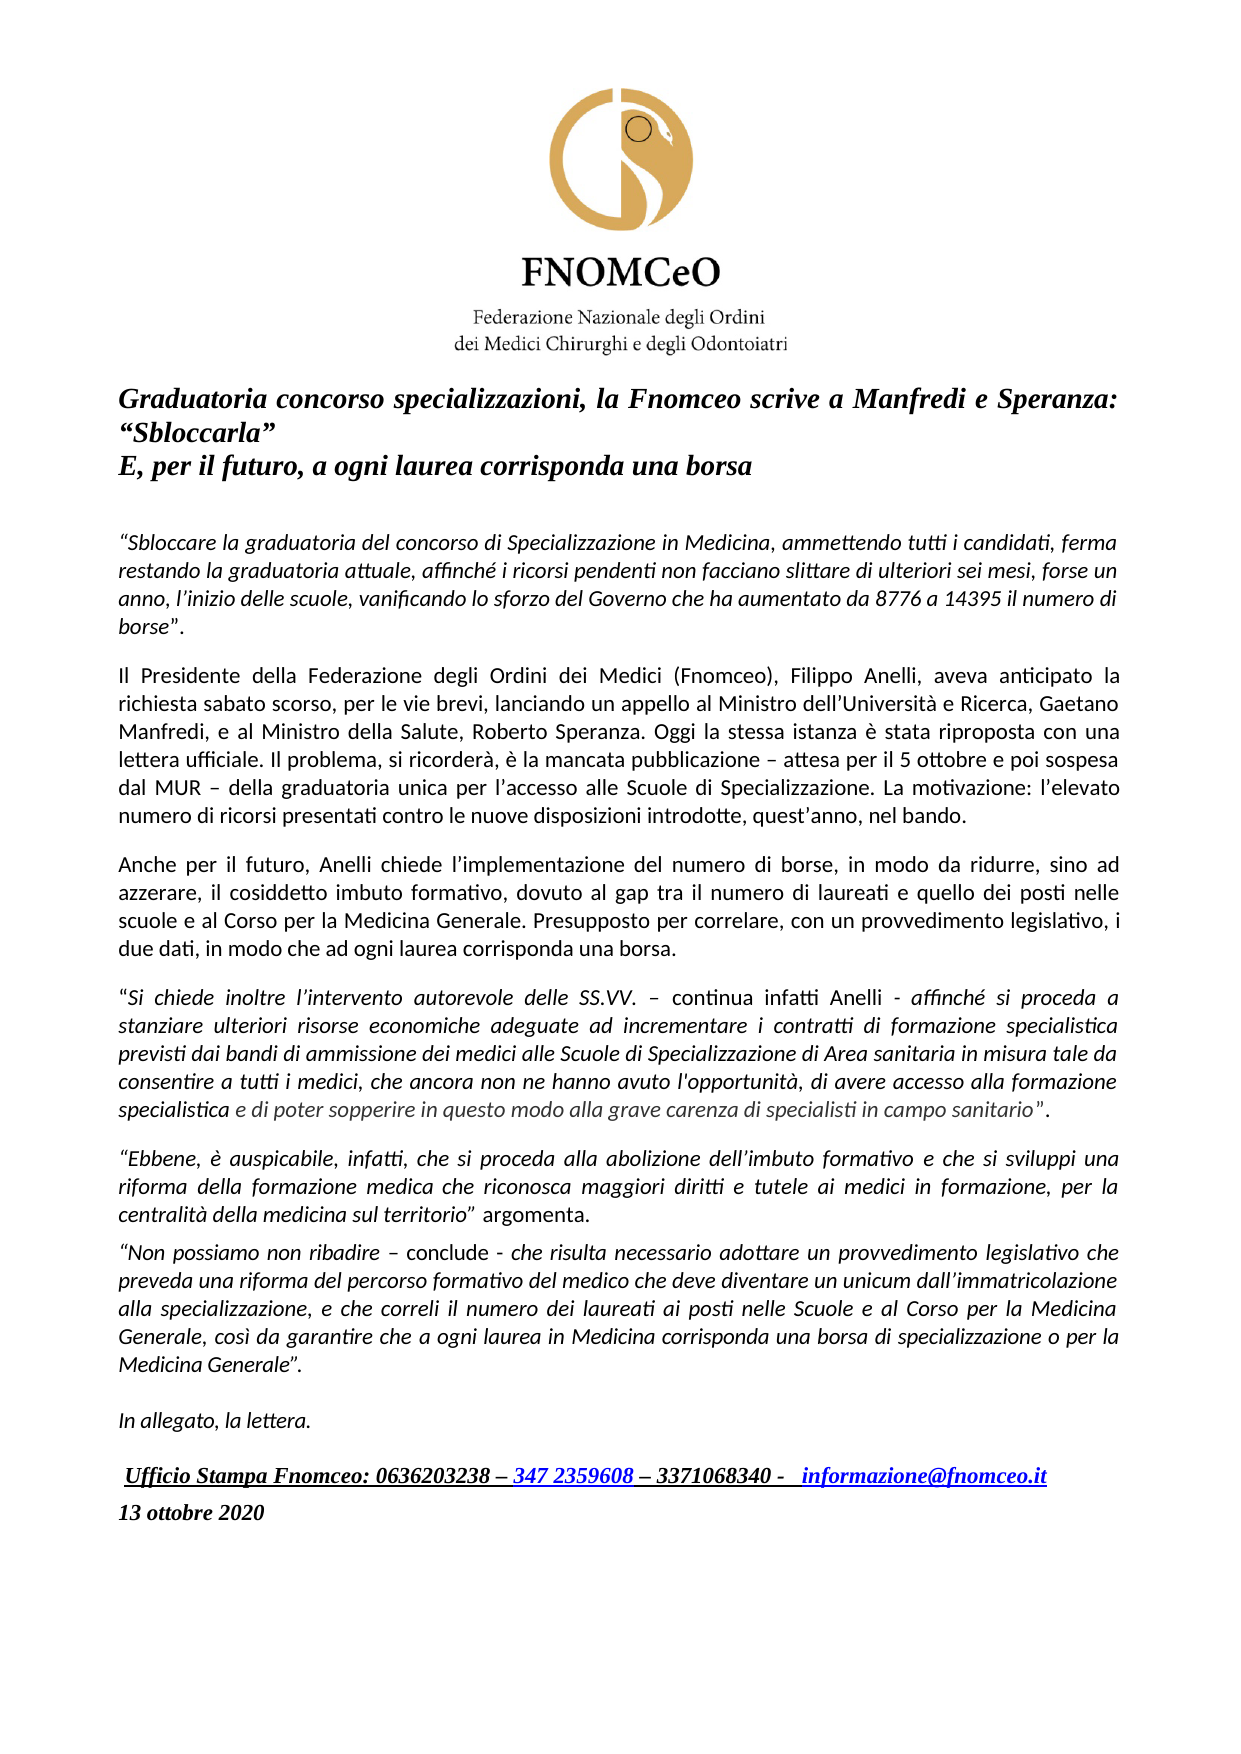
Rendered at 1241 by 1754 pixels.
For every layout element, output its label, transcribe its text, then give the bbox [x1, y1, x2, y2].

text “Non possiamo non ribadire – conclude - che risulta necessario adottare un provvedimento legislativo che preveda una riforma del percorso formativo del medico che deve diventare un unicum dall’immatricolazione alla specializzazione, e che correli il numero dei laureati ai posti nelle Scuole e al Corso per la Medicina Generale, così da garantire che a ogni laurea in Medicina corrisponda una borsa di specializzazione o per la Medicina Generale”. [118, 1238, 1122, 1378]
text E, per il futuro, a ogni laurea corrisponda una borsa [118, 448, 1122, 482]
text Anche per il futuro, Anelli chiede l’implementazione del numero di borse, in modo da ridurre, sino ad azzerare, il cosiddetto imbuto formativo, dovuto al gap tra il numero di laureati e quello dei posti nelle scuole e al Corso per la Medicina Generale. Presupposto per correlare, con un provvedimento legislativo, i due dati, in modo che ad ogni laurea corrisponda una borsa. [118, 850, 1122, 962]
text “Sbloccare la graduatoria del concorso di Specializzazione in Medicina, ammettendo tutti i candidati, ferma restando la graduatoria attuale, affinché i ricorsi pendenti non facciano slittare di ulteriori sei mesi, forse un anno, l’inizio delle scuole, vanificando lo sforzo del Governo che ha aumentato da 8776 a 14395 il numero di borse”. [118, 528, 1122, 640]
text Ufficio Stampa Fnomceo: 0636203238 – 347 2359608 – 3371068340 - informazione@fnomceo.it [118, 1462, 1122, 1489]
text 13 ottobre 2020 [118, 1499, 1122, 1526]
text Graduatoria concorso specializzazioni, la Fnomceo scrive a Manfredi e Speranza: “Sbloccarla” [118, 381, 1122, 448]
text “Ebbene, è auspicabile, infatti, che si proceda alla abolizione dell’imbuto formativo e che si sviluppi una riforma della formazione medica che riconosca maggiori diritti e tutele ai medici in formazione, per la centralità della medicina sul territorio” argomenta. [591, 1144, 1122, 1228]
text “Si chiede inoltre l’intervento autorevole delle SS.VV. – continua infatti Anelli - affinché si proceda a stanziare ulteriori risorse economiche adeguate ad incrementare i contratti di formazione specialistica previsti dai bandi di ammissione dei medici alle Scuole di Specializzazione di Area sanitaria in misura tale da consentire a tutti i medici, che ancora non ne hanno avuto l'opportunità, di avere accesso alla formazione specialistica e di poter sopperire in questo modo alla grave carenza di specialisti in campo sanitario”. [118, 983, 1122, 1123]
text Il Presidente della Federazione degli Ordini dei Medici (Fnomceo), Filippo Anelli, aveva anticipato la richiesta sabato scorso, per le vie brevi, lanciando un appello al Ministro dell’Università e Ricerca, Gaetano Manfredi, e al Ministro della Salute, Roberto Speranza. Oggi la stessa istanza è stata riproposta con una lettera ufficiale. Il problema, si ricorderà, è la mancata pubblicazione – attesa per il 5 ottobre e poi sospesa dal MUR – della graduatoria unica per l’accesso alle Scuole di Specializzazione. La motivazione: l’elevato numero di ricorsi presentati contro le nuove disposizioni introdotte, quest’anno, nel bando. [118, 661, 1122, 829]
text In allegato, la lettera. [118, 1406, 1122, 1434]
